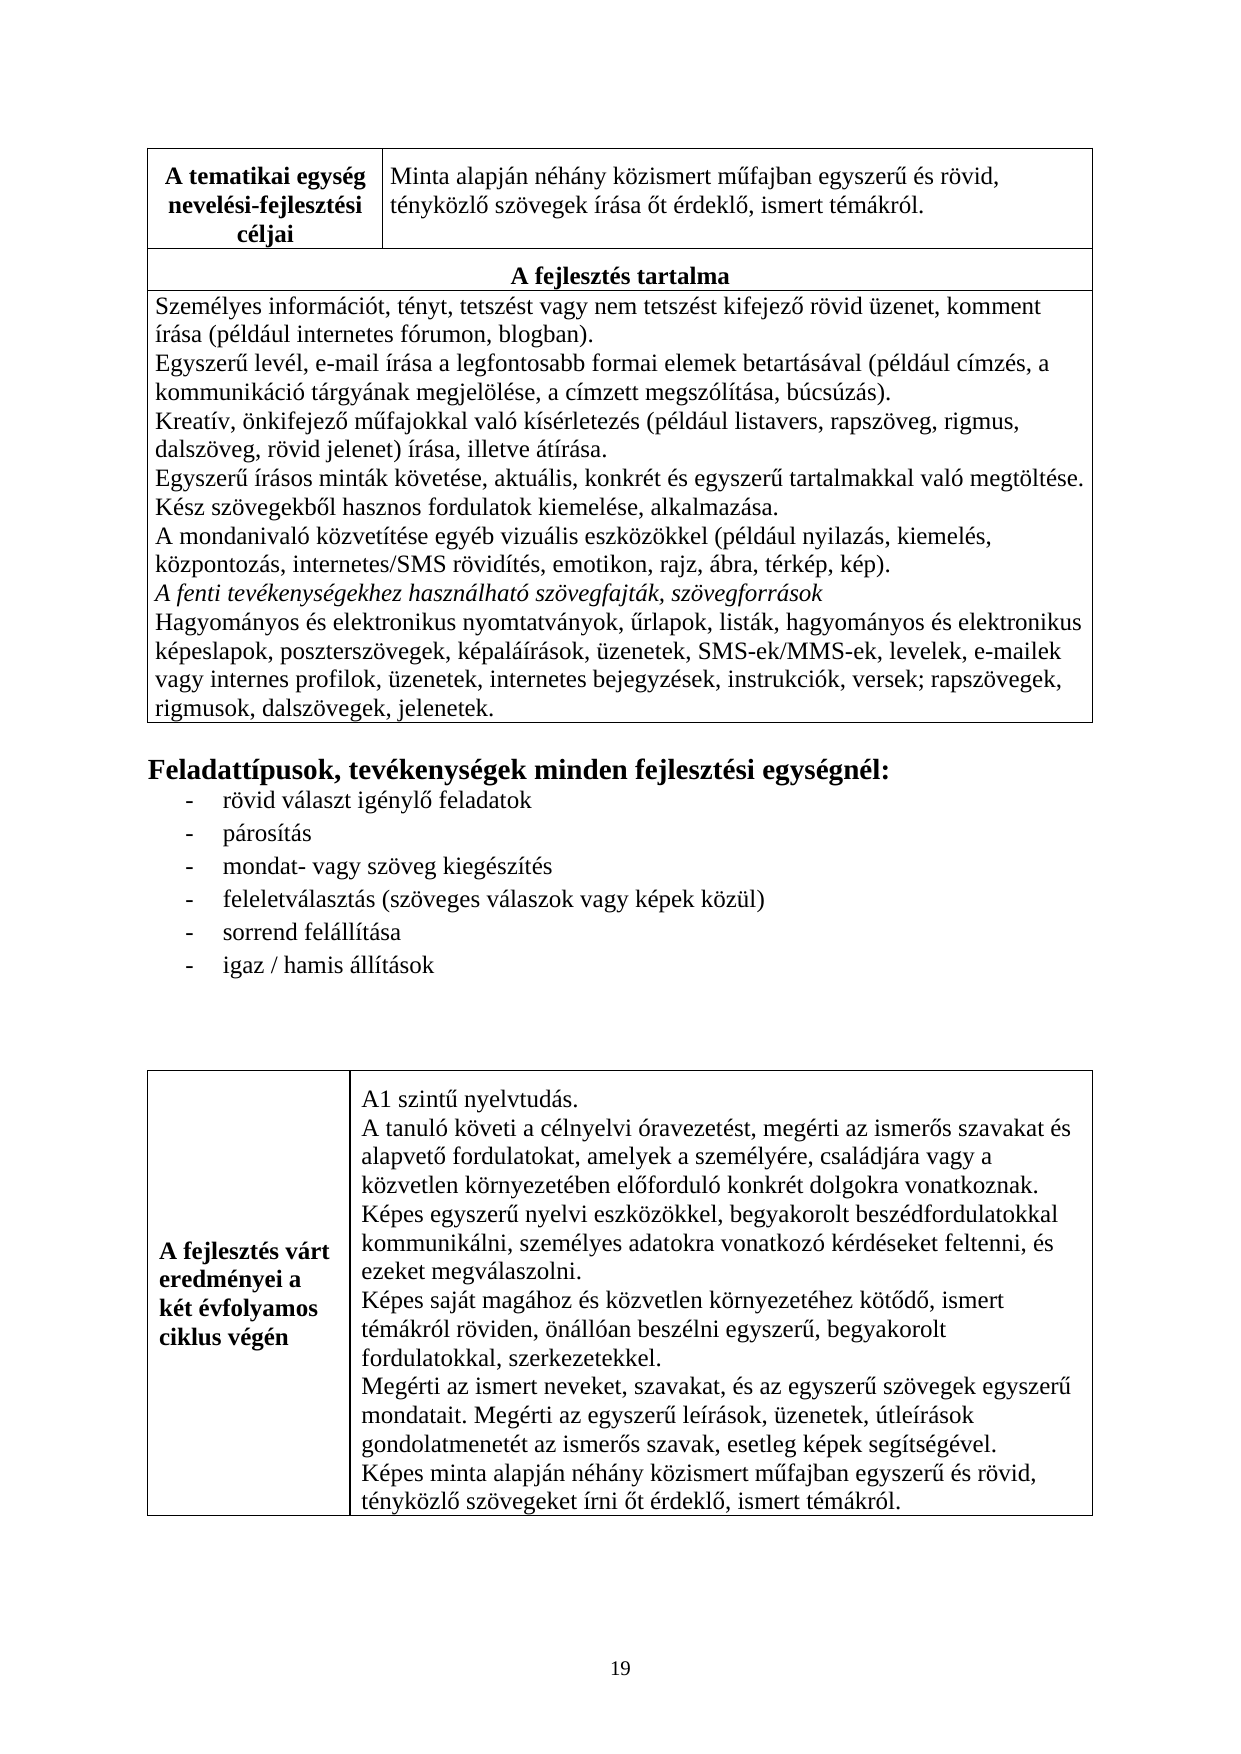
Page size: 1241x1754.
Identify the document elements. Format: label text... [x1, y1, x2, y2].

table_header A1 szintű nyelvtudás. A tanuló követi a célnyelvi óravezetést, megérti az ismerős szavakat és alapvető fordulatokat, amelyek a személyére, családjára vagy a közvetlen környezetében előforduló konkrét dolgokra vonatkoznak. Képes egyszerű nyelvi eszközökkel, begyakorolt beszédfordulatokkal kommunikálni, személyes adatokra vonatkozó kérdéseket feltenni, és ezeket megválaszolni. Képes saját magához és közvetlen környezetéhez kötődő, ismert témákról röviden, önállóan beszélni egyszerű, begyakorolt fordulatokkal, szerkezetekkel. Megérti az ismert neveket, szavakat, és az egyszerű szövegek egyszerű mondatait. Megérti az egyszerű leírások, üzenetek, útleírások gondolatmenetét az ismerős szavak, esetleg képek segítségével. Képes minta alapján néhány közismert műfajban egyszerű és rövid, tényközlő szövegeket írni őt érdeklő, ismert témákról. [351, 1071, 1092, 1515]
list rövid választ igénylő feladatok [185, 785, 1093, 814]
list sorrend felállítása [185, 917, 1093, 946]
table_cell A tematikai egység nevelési-fejlesztési céljai [148, 149, 382, 247]
list feleletválasztás (szöveges válaszok vagy képek közül) [185, 884, 1093, 913]
table_cell Minta alapján néhány közismert műfajban egyszerű és rövid, tényközlő szövegek írása őt érdeklő, ismert témákról. [383, 149, 1092, 247]
list mondat- vagy szöveg kiegészítés [185, 851, 1093, 880]
table_cell Személyes információt, tényt, tetszést vagy nem tetszést kifejező rövid üzenet, komment írása (például internetes fórumon, blogban). Egyszerű levél, e-mail írása a legfontosabb formai elemek betartásával (például címzés, a kommunikáció tárgyának megjelölése, a címzett megszólítása, búcsúzás). Kreatív, önkifejező műfajokkal való kísérletezés (például listavers, rapszöveg, rigmus, dalszöveg, rövid jelenet) írása, illetve átírása. Egyszerű írásos minták követése, aktuális, konkrét és egyszerű tartalmakkal való megtöltése. Kész szövegekből hasznos fordulatok kiemelése, alkalmazása. A mondanivaló közvetítése egyéb vizuális eszközökkel (például nyilazás, kiemelés, központozás, internetes/SMS rövidítés, emotikon, rajz, ábra, térkép, kép). A fenti tevékenységekhez használható szövegfajták, szövegforrások Hagyományos és elektronikus nyomtatványok, űrlapok, listák, hagyományos és elektronikus képeslapok, poszterszövegek, képaláírások, üzenetek, SMS-ek/MMS-ek, levelek, e-mailek vagy internes profilok, üzenetek, internetes bejegyzések, instrukciók, versek; rapszövegek, rigmusok, dalszövegek, jelenetek. [148, 291, 1092, 722]
list párosítás [185, 818, 1093, 847]
table_header A fejlesztés várt eredményei a két évfolyamos ciklus végén [148, 1071, 349, 1515]
table_cell A fejlesztés tartalma [148, 249, 1092, 290]
list igaz / hamis állítások [185, 950, 1093, 979]
text Feladattípusok, tevékenységek minden fejlesztési egységnél: [148, 752, 1093, 785]
